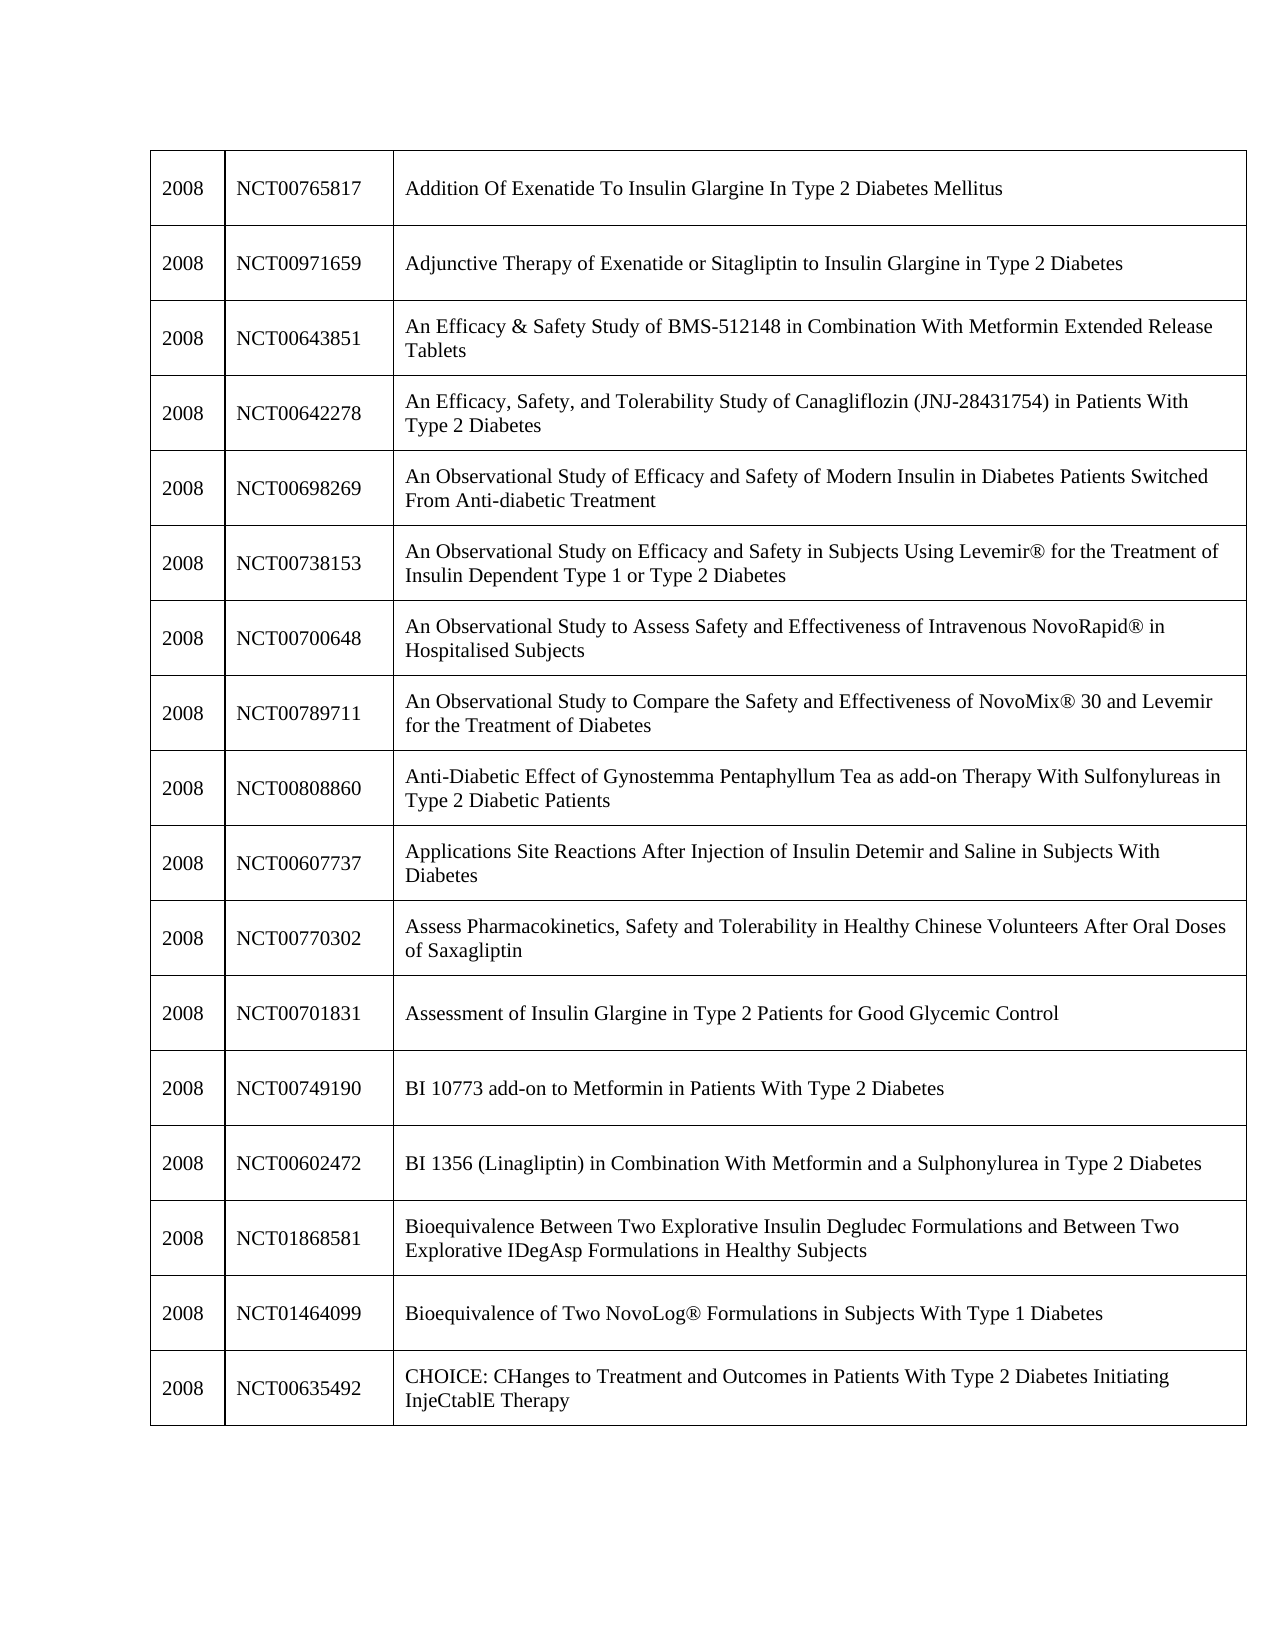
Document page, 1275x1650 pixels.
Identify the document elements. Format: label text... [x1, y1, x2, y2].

table_cell 2008 [151, 826, 224, 900]
table_cell 2008 [151, 1351, 224, 1425]
table_cell Assess Pharmacokinetics, Safety and Tolerability in Healthy Chinese Volunteers After Oral Doses of Saxagliptin [394, 901, 1246, 975]
table_cell 2008 [151, 676, 224, 750]
table_cell NCT00602472 [226, 1126, 393, 1200]
table_cell An Observational Study to Assess Safety and Effectiveness of Intravenous NovoRapid® in Hospitalised Subjects [394, 601, 1246, 675]
table_cell 2008 [151, 451, 224, 525]
table_cell NCT00700648 [226, 601, 393, 675]
table_cell NCT00789711 [226, 676, 393, 750]
table_cell 2008 [151, 1126, 224, 1200]
table_cell NCT00635492 [226, 1351, 393, 1425]
table_cell Applications Site Reactions After Injection of Insulin Detemir and Saline in Subjects With Diabetes [394, 826, 1246, 900]
table_cell 2008 [151, 226, 224, 300]
table_cell NCT00808860 [226, 751, 393, 825]
table_cell NCT01464099 [226, 1276, 393, 1350]
table_cell 2008 [151, 976, 224, 1050]
table_cell 2008 [151, 601, 224, 675]
table_cell 2008 [151, 1051, 224, 1125]
table_cell An Observational Study of Efficacy and Safety of Modern Insulin in Diabetes Patients Switched From Anti-diabetic Treatment [394, 451, 1246, 525]
table_cell NCT00971659 [226, 226, 393, 300]
table_cell NCT00643851 [226, 301, 393, 375]
table_cell Addition Of Exenatide To Insulin Glargine In Type 2 Diabetes Mellitus [394, 151, 1246, 225]
table_cell 2008 [151, 1201, 224, 1275]
table_cell Anti-Diabetic Effect of Gynostemma Pentaphyllum Tea as add-on Therapy With Sulfonylureas in Type 2 Diabetic Patients [394, 751, 1246, 825]
table_cell NCT00770302 [226, 901, 393, 975]
table_cell BI 10773 add-on to Metformin in Patients With Type 2 Diabetes [394, 1051, 1246, 1125]
table_cell 2008 [151, 901, 224, 975]
table_cell 2008 [151, 376, 224, 450]
table_cell NCT00698269 [226, 451, 393, 525]
table_cell Bioequivalence of Two NovoLog® Formulations in Subjects With Type 1 Diabetes [394, 1276, 1246, 1350]
table_cell BI 1356 (Linagliptin) in Combination With Metformin and a Sulphonylurea in Type 2 Diabetes [394, 1126, 1246, 1200]
table_cell 2008 [151, 526, 224, 600]
table_cell Assessment of Insulin Glargine in Type 2 Patients for Good Glycemic Control [394, 976, 1246, 1050]
table_cell NCT01868581 [226, 1201, 393, 1275]
table_cell NCT00701831 [226, 976, 393, 1050]
table_cell 2008 [151, 751, 224, 825]
table_cell An Observational Study on Efficacy and Safety in Subjects Using Levemir® for the Treatment of Insulin Dependent Type 1 or Type 2 Diabetes [394, 526, 1246, 600]
table_cell NCT00607737 [226, 826, 393, 900]
table_cell NCT00642278 [226, 376, 393, 450]
table_cell An Efficacy, Safety, and Tolerability Study of Canagliflozin (JNJ-28431754) in Patients With Type 2 Diabetes [394, 376, 1246, 450]
table_cell NCT00749190 [226, 1051, 393, 1125]
table_cell Bioequivalence Between Two Explorative Insulin Degludec Formulations and Between Two Explorative IDegAsp Formulations in Healthy Subjects [394, 1201, 1246, 1275]
table_cell 2008 [151, 1276, 224, 1350]
table_cell Adjunctive Therapy of Exenatide or Sitagliptin to Insulin Glargine in Type 2 Diabetes [394, 226, 1246, 300]
table_cell NCT00765817 [226, 151, 393, 225]
table_cell 2008 [151, 301, 224, 375]
table_cell CHOICE: CHanges to Treatment and Outcomes in Patients With Type 2 Diabetes Initiating InjeCtablE Therapy [394, 1351, 1246, 1425]
table_cell 2008 [151, 151, 224, 225]
table_cell An Observational Study to Compare the Safety and Effectiveness of NovoMix® 30 and Levemir for the Treatment of Diabetes [394, 676, 1246, 750]
table_cell NCT00738153 [226, 526, 393, 600]
table_cell An Efficacy & Safety Study of BMS-512148 in Combination With Metformin Extended Release Tablets [394, 301, 1246, 375]
